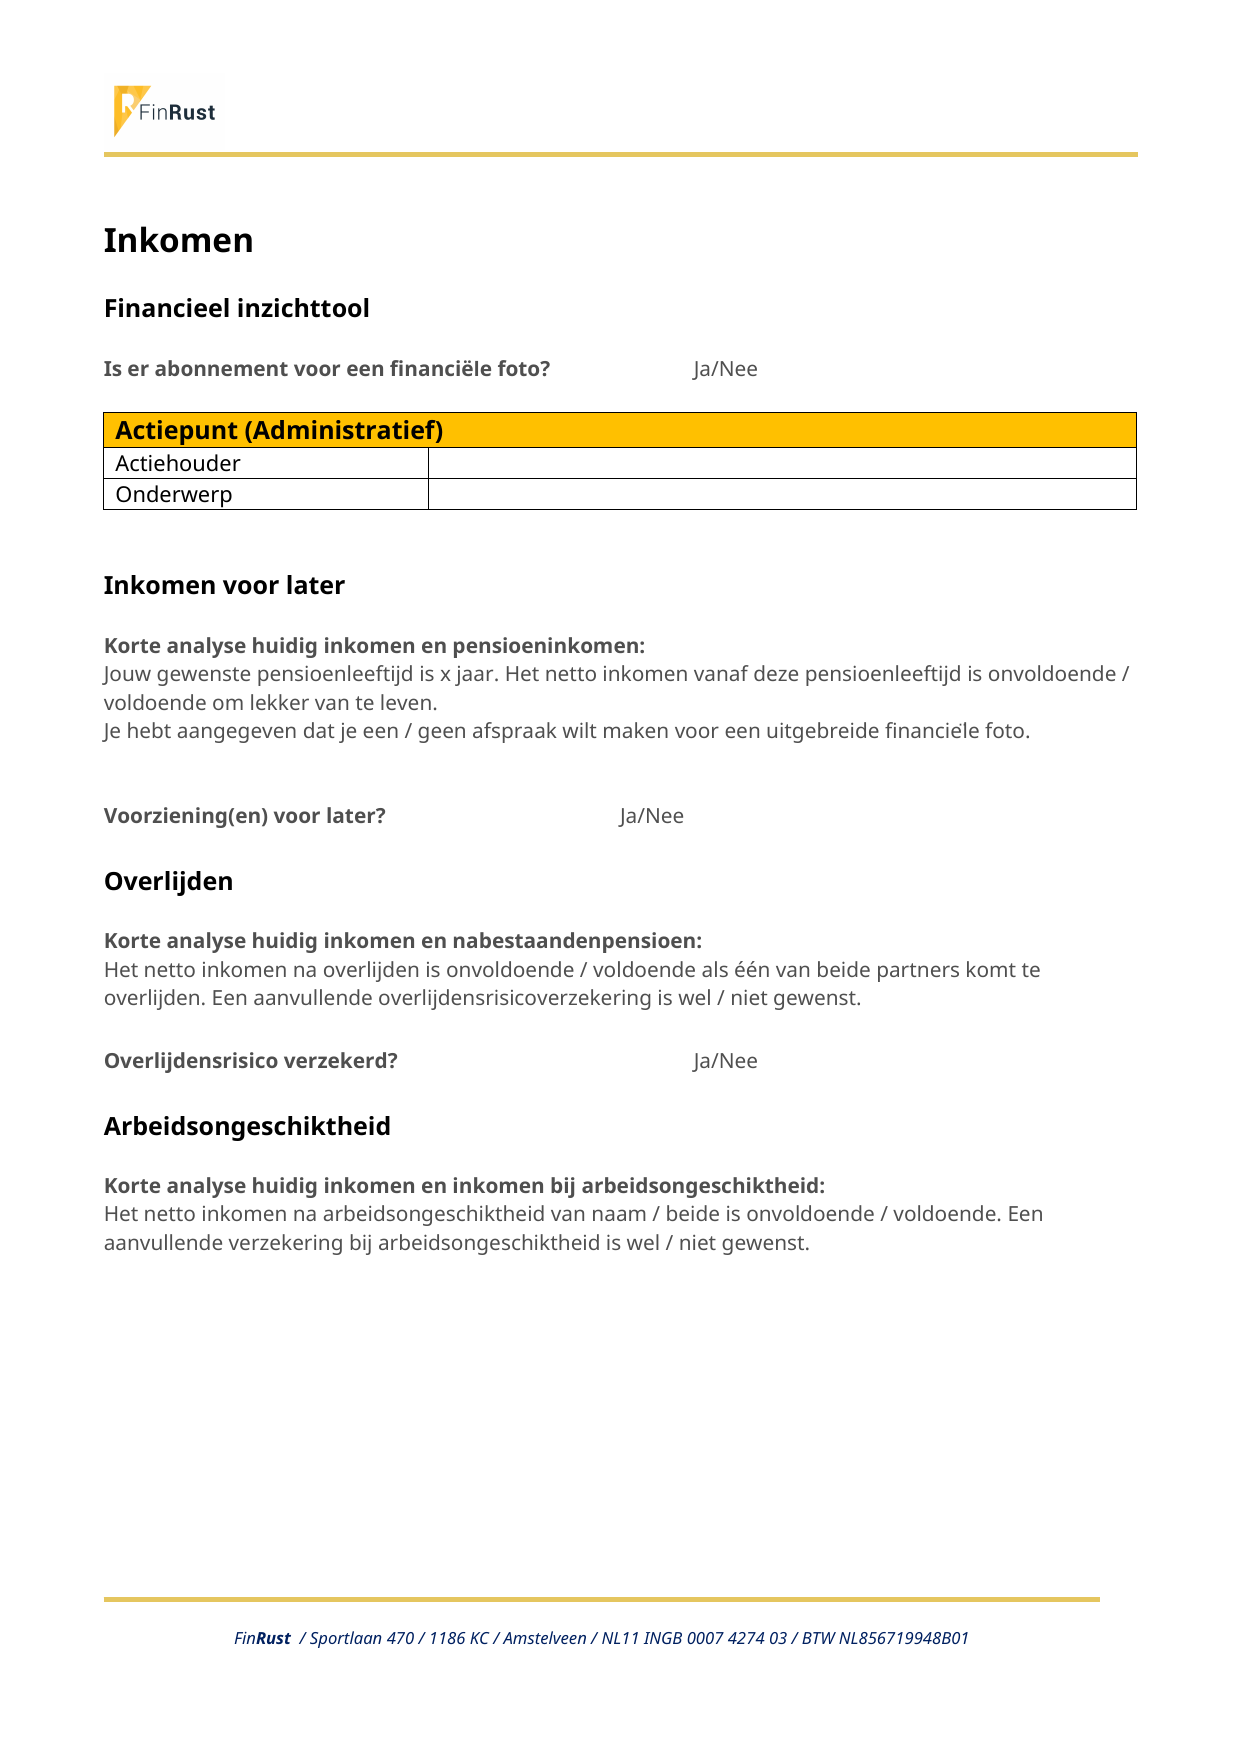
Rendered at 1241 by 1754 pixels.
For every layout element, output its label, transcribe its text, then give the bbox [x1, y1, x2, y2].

table_cell [429, 448, 1136, 478]
text Korte analyse huidig inkomen en pensioeninkomen: [103, 631, 1138, 659]
text Het netto inkomen na overlijden is onvoldoende / voldoende als één van beide partners komt te overlijden. Een aanvullende overlijdensrisicoverzekering is wel / niet gewenst. [103, 955, 1138, 1012]
table_header Actiepunt (Administratief) [104, 413, 1136, 447]
table_cell [429, 479, 1136, 509]
text Korte analyse huidig inkomen en inkomen bij arbeidsongeschiktheid: [103, 1171, 1138, 1199]
text Inkomen voor later [103, 568, 1138, 602]
table_cell Actiehouder [104, 448, 428, 478]
text Is er abonnement voor een financiële foto? Ja/Nee [103, 354, 1138, 383]
text Het netto inkomen na arbeidsongeschiktheid van naam / beide is onvoldoende / voldoende. Een aanvullende verzekering bij arbeidsongeschiktheid is wel / niet gewenst. [103, 1199, 1138, 1256]
text Arbeidsongeschiktheid [103, 1108, 1138, 1142]
table_cell Onderwerp [104, 479, 428, 509]
picture [103, 73, 226, 150]
text Voorziening(en) voor later? Ja/Nee [103, 801, 1138, 830]
text Financieel inzichttool [103, 291, 1138, 325]
text Overlijdensrisico verzekerd? Ja/Nee [103, 1046, 1138, 1074]
text Overlijden [103, 864, 1138, 898]
text Korte analyse huidig inkomen en nabestaandenpensioen: [103, 926, 1138, 955]
text Jouw gewenste pensioenleeftijd is x jaar. Het netto inkomen vanaf deze pensioenleeftijd is onvoldoende / voldoende om lekker van te leven. Je hebt aangegeven dat je een / geen afspraak wilt maken voor een uitgebreide financiële foto. [103, 659, 1138, 744]
text Inkomen [103, 216, 1138, 262]
